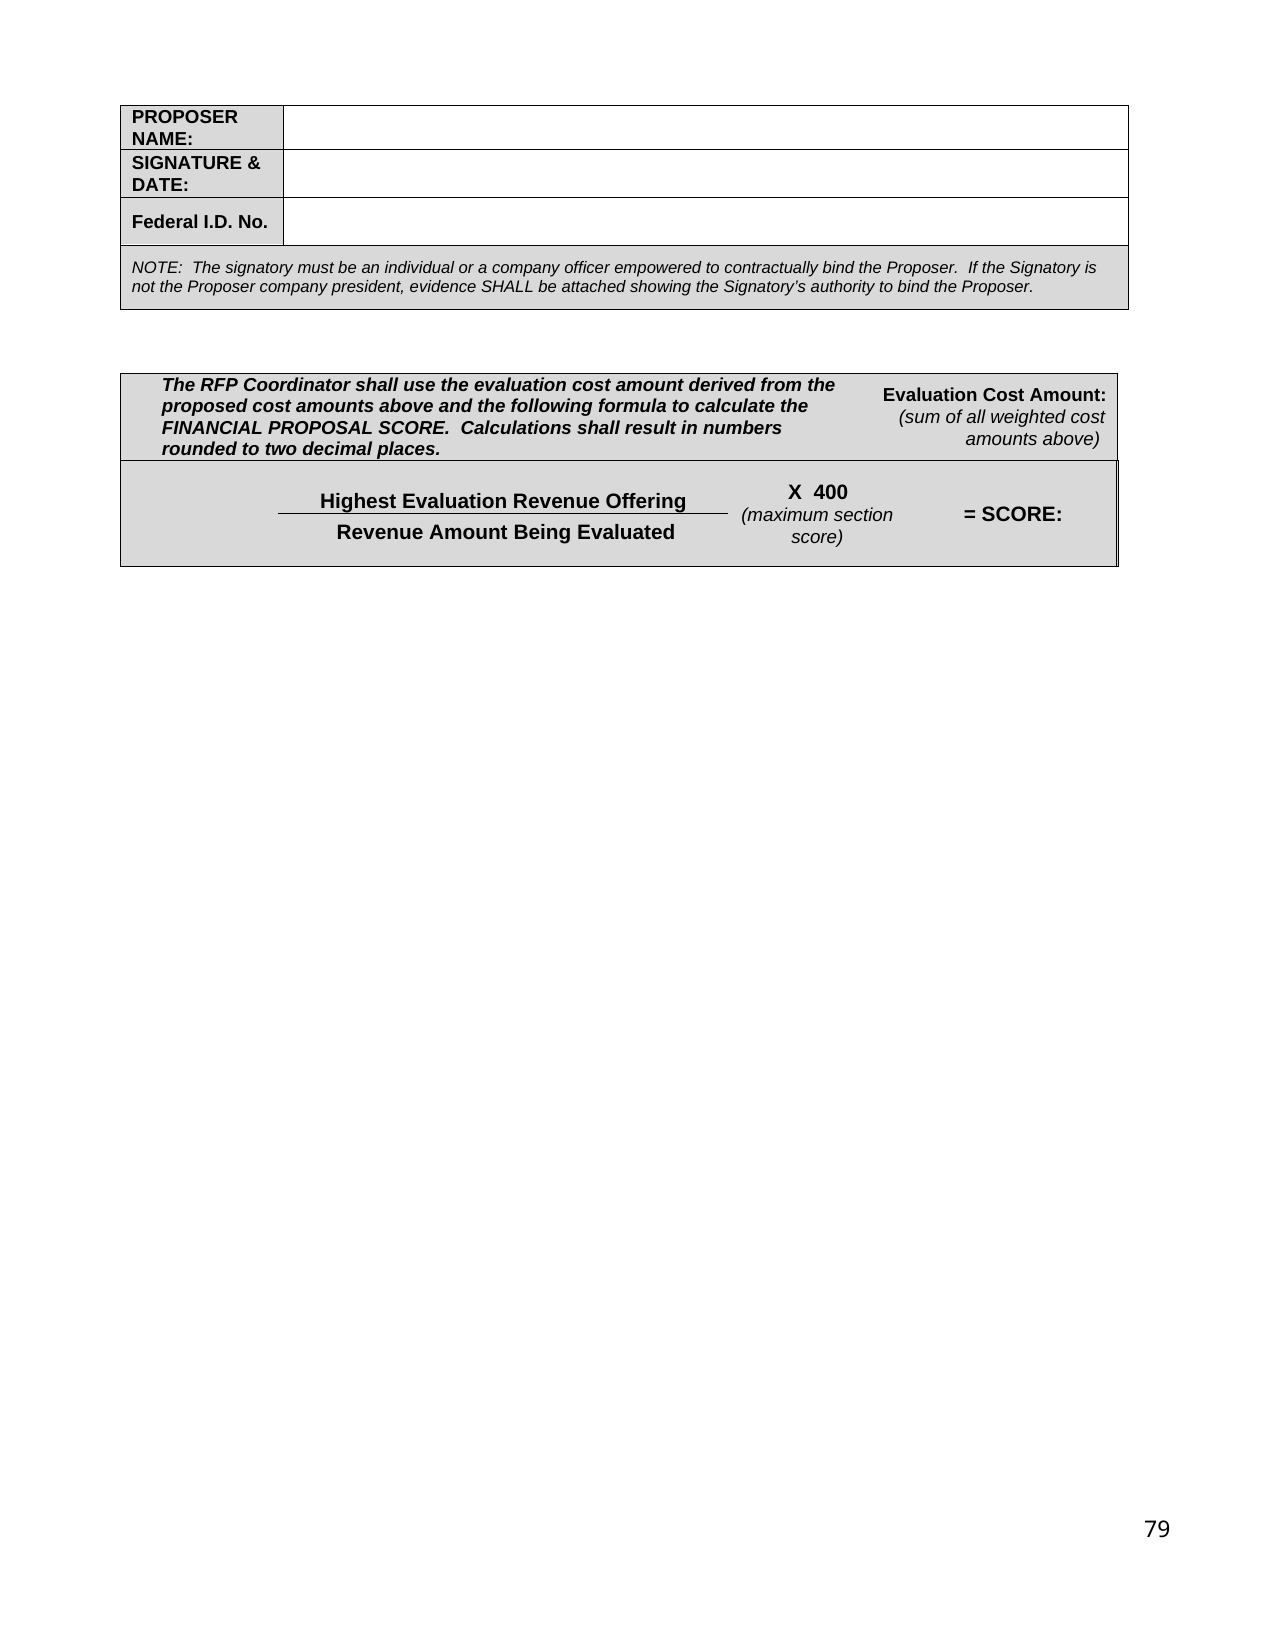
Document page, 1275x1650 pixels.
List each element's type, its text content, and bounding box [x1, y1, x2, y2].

table_header Evaluation Cost Amount: (sum of all weighted cost amounts above) [849, 374, 1117, 460]
table_cell PROPOSER NAME: [121, 106, 283, 149]
table_cell = SCORE: [908, 461, 1116, 566]
table_cell [121, 461, 278, 566]
table_cell Highest Evaluation Revenue Offering [278, 461, 728, 513]
table_cell [284, 198, 1128, 244]
table_cell [284, 150, 1128, 197]
table_header The RFP Coordinator shall use the evaluation cost amount derived from the proposed cost amounts above and the following formula to calculate the FINANCIAL PROPOSAL SCORE. Calculations shall result in numbers rounded to two decimal places. [121, 374, 849, 460]
table_cell [284, 106, 1128, 149]
table_cell X 400 (maximum section score) [728, 461, 908, 566]
table_cell SIGNATURE & DATE: [121, 150, 283, 197]
table_cell Federal I.D. No. [121, 198, 283, 244]
table_cell Revenue Amount Being Evaluated [278, 514, 728, 566]
table_cell NOTE: The signatory must be an individual or a company officer empowered to contractually bind the Proposer. If the Signatory is not the Proposer company president, evidence SHALL be attached showing the Signatory’s authority to bind the Proposer. [121, 246, 1128, 309]
